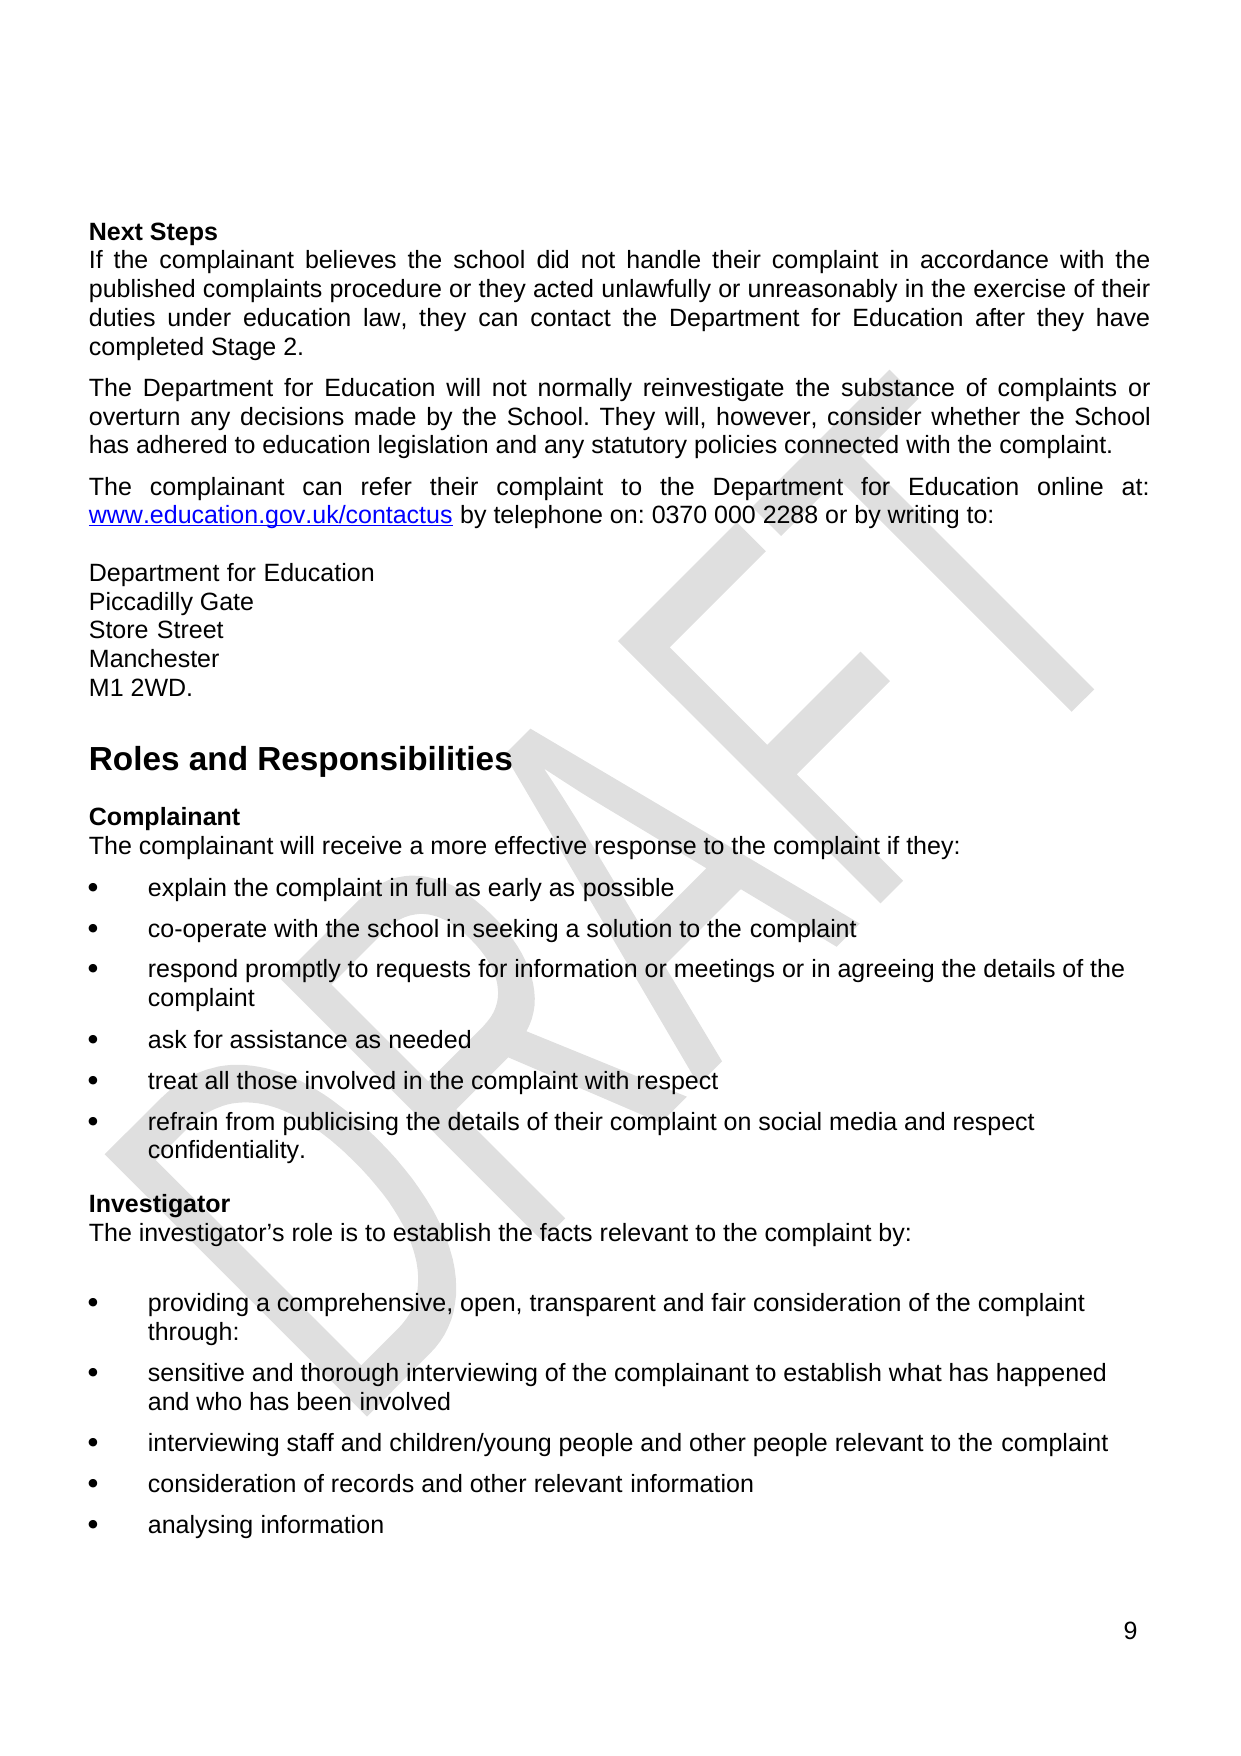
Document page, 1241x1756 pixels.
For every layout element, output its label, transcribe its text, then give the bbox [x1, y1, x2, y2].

text The Department for Education will not normally reinvestigate the substance of complaints or overturn any decisions made by the School. They will, however, consider whether the School has adhered to education legislation and any statutory policies connected with the complaint. [89, 373, 1152, 459]
text The complainant can refer their complaint to the Department for Education online at: www.education.gov.uk/contactus by telephone on: 0370 000 2288 or by writing to: [89, 472, 1152, 529]
list providing a comprehensive, open, transparent and fair consideration of the complaint through: [89, 1288, 1152, 1346]
list ask for assistance as needed [89, 1025, 1180, 1053]
list sensitive and thorough interviewing of the complainant to establish what has happened and who has been involved [89, 1358, 1152, 1416]
text The complainant will receive a more effective response to the complaint if they: [89, 831, 1180, 860]
list refrain from publicising the details of their complaint on social media and respect confidentiality. [89, 1108, 1152, 1164]
list co-operate with the school in seeking a solution to the complaint [89, 914, 1180, 942]
list consideration of records and other relevant information [88, 1469, 1180, 1498]
text Store Street Manchester M1 2WD. [89, 615, 223, 702]
subtitle Next Steps [89, 216, 1180, 245]
subtitle Complainant [89, 802, 1180, 831]
list explain the complaint in full as early as possible [88, 872, 1180, 901]
text Department for Education Piccadilly Gate [89, 558, 375, 615]
list treat all those involved in the complaint with respect [88, 1066, 1180, 1095]
list interviewing staff and children/young people and other people relevant to the complaint [89, 1428, 1180, 1457]
text The investigator’s role is to establish the facts relevant to the complaint by: [89, 1218, 1180, 1247]
subtitle Roles and Responsibilities [89, 739, 1180, 777]
list analysing information [88, 1510, 1180, 1539]
subtitle Investigator [89, 1189, 1180, 1218]
list respond promptly to requests for information or meetings or in agreeing the details of the complaint [89, 955, 1152, 1012]
text If the complainant believes the school did not handle their complaint in accordance with the published complaints procedure or they acted unlawfully or unreasonably in the exercise of their duties under education law, they can contact the Department for Education after they have completed Stage 2. [89, 245, 1152, 360]
